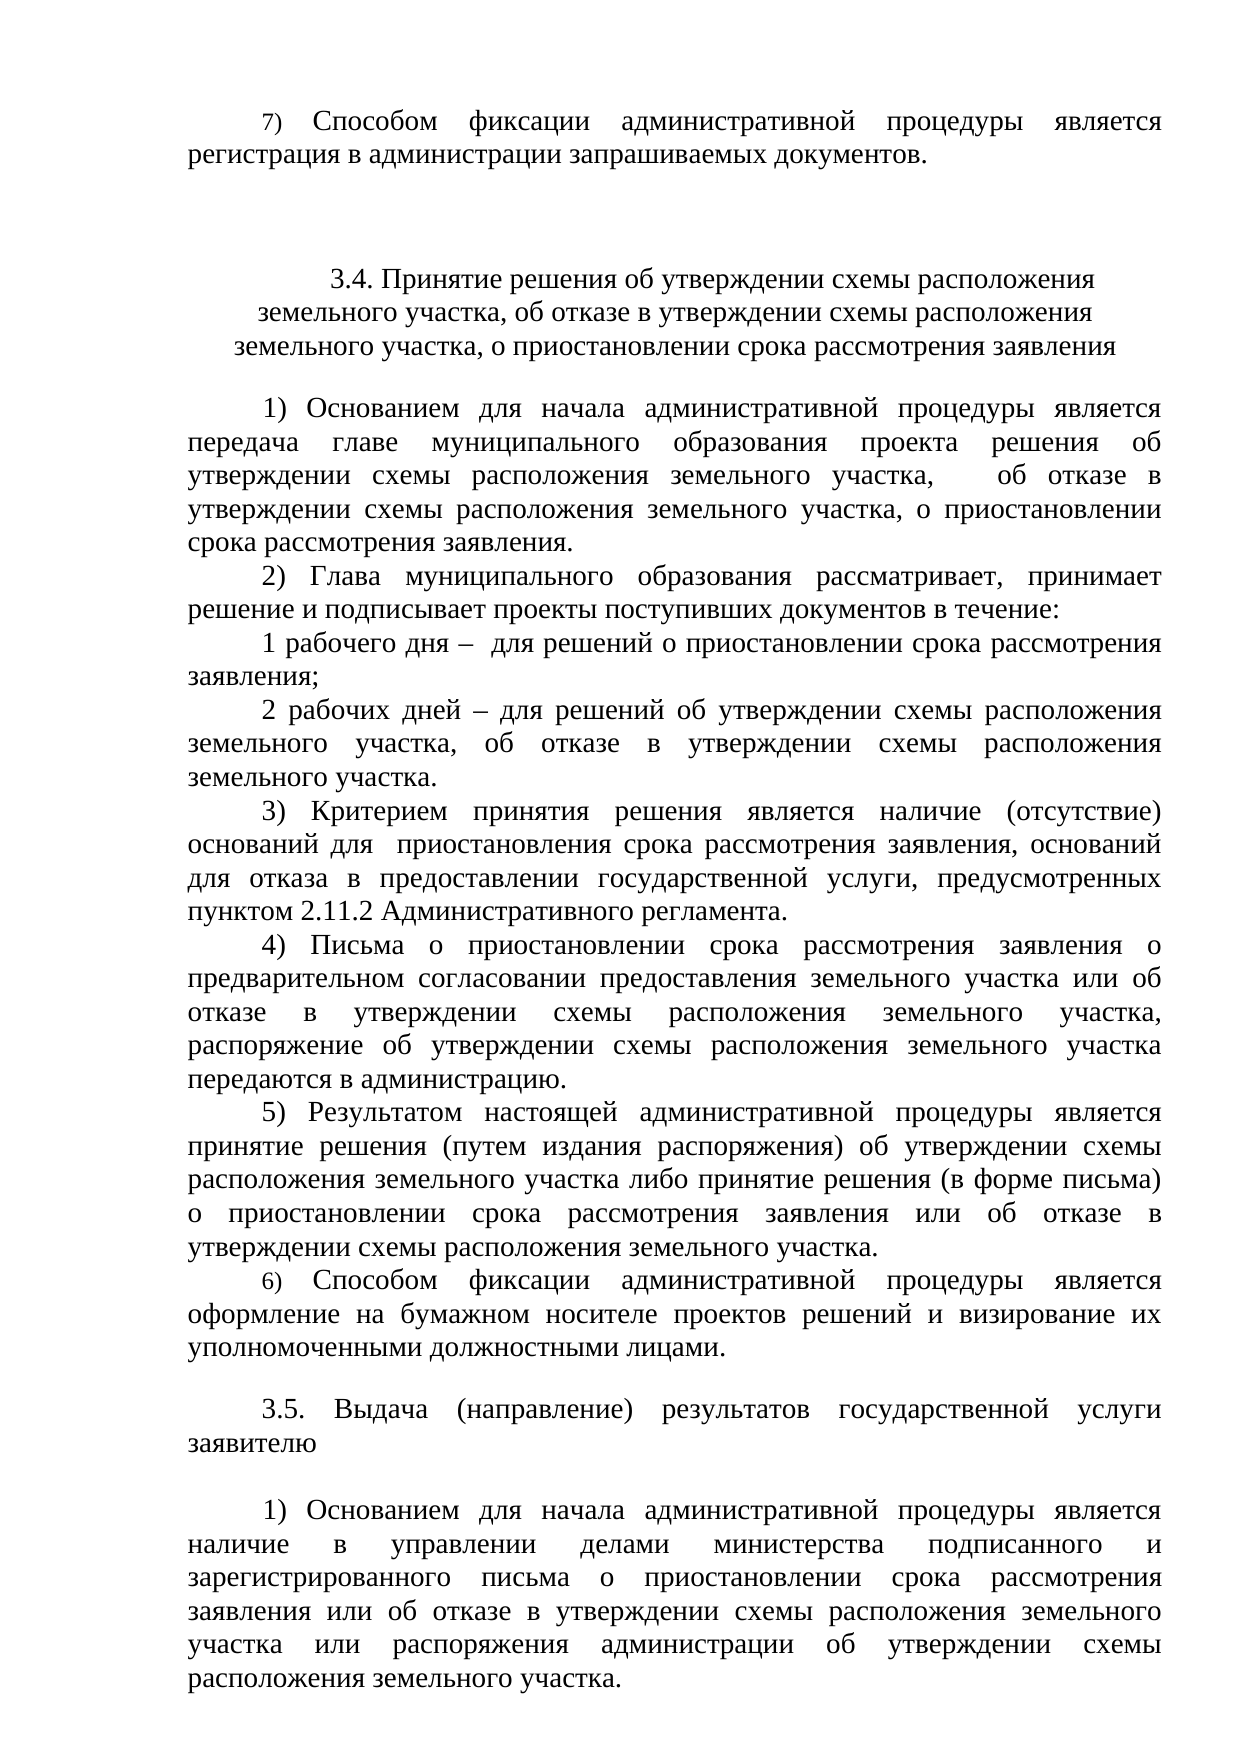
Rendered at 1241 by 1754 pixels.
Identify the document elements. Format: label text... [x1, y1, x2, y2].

text 2 рабочих дней – для решений об утверждении схемы расположения земельного участка, об отказе в утверждении схемы расположения земельного участка. [187, 692, 1162, 793]
text 5) Результатом настоящей административной процедуры является принятие решения (путем издания распоряжения) об утверждении схемы расположения земельного участка либо принятие решения (в форме письма) о приостановлении срока рассмотрения заявления или об отказе в утверждении схемы расположения земельного участка. [187, 1094, 1162, 1262]
text 7) Способом фиксации административной процедуры является регистрация в администрации запрашиваемых документов. [187, 103, 1162, 170]
text 1) Основанием для начала административной процедуры является наличие в управлении делами министерства подписанного и зарегистрированного письма о приостановлении срока рассмотрения заявления или об отказе в утверждении схемы расположения земельного участка или распоряжения администрации об утверждении схемы расположения земельного участка. [187, 1492, 1162, 1693]
text 4) Письма о приостановлении срока рассмотрения заявления о предварительном согласовании предоставления земельного участка или об отказе в утверждении схемы расположения земельного участка, распоряжение об утверждении схемы расположения земельного участка передаются в администрацию. [187, 927, 1162, 1094]
text 3) Критерием принятия решения является наличие (отсутствие) оснований для приостановления срока рассмотрения заявления, оснований для отказа в предоставлении государственной услуги, предусмотренных пунктом 2.11.2 Административного регламента. [187, 793, 1162, 927]
text 6) Способом фиксации административной процедуры является оформление на бумажном носителе проектов решений и визирование их уполномоченными должностными лицами. [187, 1262, 1162, 1363]
text 1) Основанием для начала административной процедуры является передача главе муниципального образования проекта решения об утверждении схемы расположения земельного участка, об отказе в утверждении схемы расположения земельного участка, о приостановлении срока рассмотрения заявления. [187, 390, 1162, 558]
text 1 рабочего дня – для решений о приостановлении срока рассмотрения заявления; [187, 625, 1162, 692]
text 2) Глава муниципального образования рассматривает, принимает решение и подписывает проекты поступивших документов в течение: [187, 558, 1162, 625]
text 3.4. Принятие решения об утверждении схемы расположения земельного участка, об отказе в утверждении схемы расположения земельного участка, о приостановлении срока рассмотрения заявления [187, 261, 1162, 361]
text 3.5. Выдача (направление) результатов государственной услуги заявителю [187, 1392, 1162, 1459]
